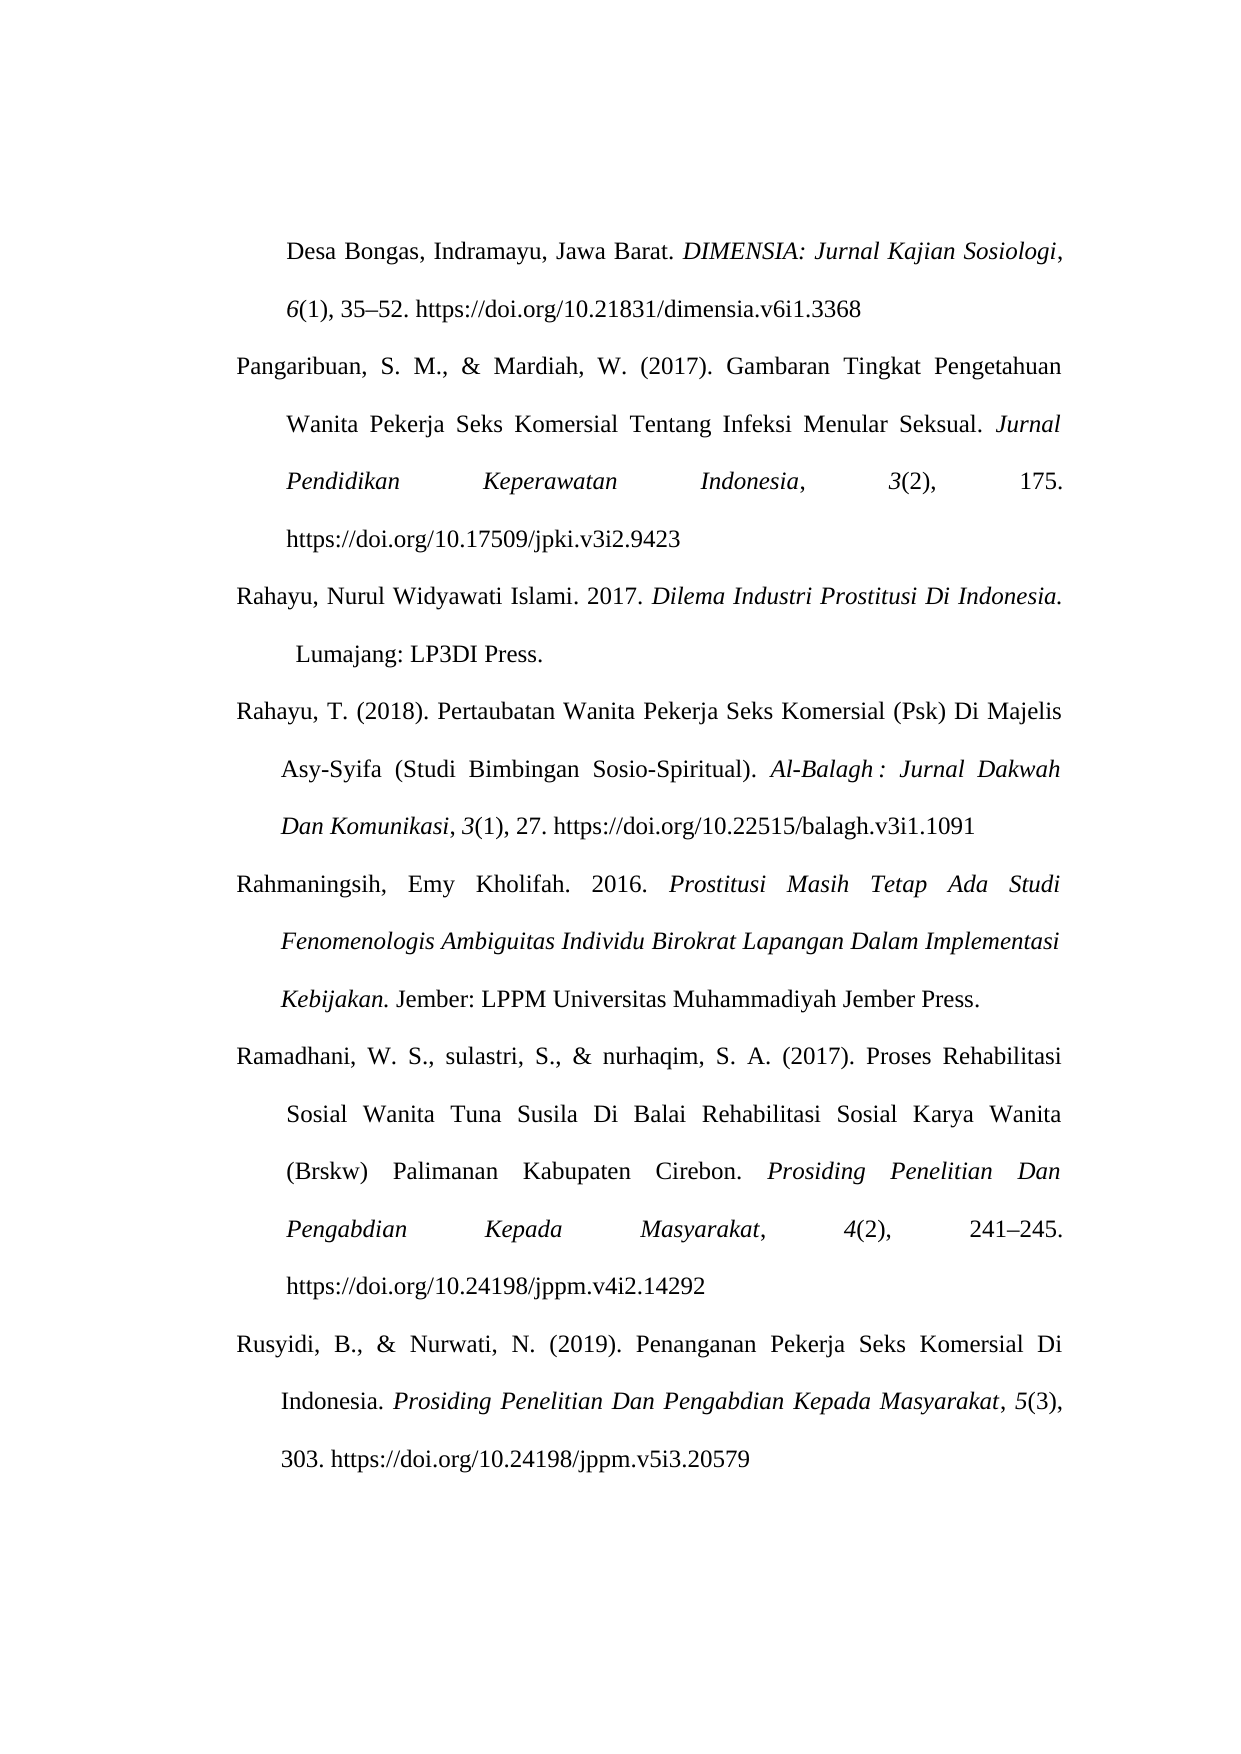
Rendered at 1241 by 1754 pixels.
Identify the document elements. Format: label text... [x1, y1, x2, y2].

text Rahayu, Nurul Widyawati Islami. 2017. Dilema Industri Prostitusi Di Indonesia. Lumajang: LP3DI Press. [236, 581, 1063, 667]
text Ramadhani, W. S., sulastri, S., & nurhaqim, S. A. (2017). Proses Rehabilitasi Sosial Wanita Tuna Susila Di Balai Rehabilitasi Sosial Karya Wanita (Brskw) Palimanan Kabupaten Cirebon. Prosiding Penelitian Dan Pengabdian Kepada Masyarakat, 4(2), 241–245. https://doi.org/10.24198/jppm.v4i2.14292 [236, 1041, 1063, 1300]
text Rusyidi, B., & Nurwati, N. (2019). Penanganan Pekerja Seks Komersial Di Indonesia. Prosiding Penelitian Dan Pengabdian Kepada Masyarakat, 5(3), 303. https://doi.org/10.24198/jppm.v5i3.20579 [236, 1329, 1063, 1472]
text Pangaribuan, S. M., & Mardiah, W. (2017). Gambaran Tingkat Pengetahuan Wanita Pekerja Seks Komersial Tentang Infeksi Menular Seksual. Jurnal Pendidikan Keperawatan Indonesia, 3(2), 175. https://doi.org/10.17509/jpki.v3i2.9423 [236, 351, 1063, 552]
text Rahayu, T. (2018). Pertaubatan Wanita Pekerja Seks Komersial (Psk) Di Majelis Asy-Syifa (Studi Bimbingan Sosio-Spiritual). Al-Balagh : Jurnal Dakwah Dan Komunikasi, 3(1), 27. https://doi.org/10.22515/balagh.v3i1.1091 [236, 696, 1063, 840]
text Rahmaningsih, Emy Kholifah. 2016. Prostitusi Masih Tetap Ada Studi Fenomenologis Ambiguitas Individu Birokrat Lapangan Dalam Implementasi Kebijakan. Jember: LPPM Universitas Muhammadiyah Jember Press. [236, 869, 1063, 1012]
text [236, 236, 1063, 322]
